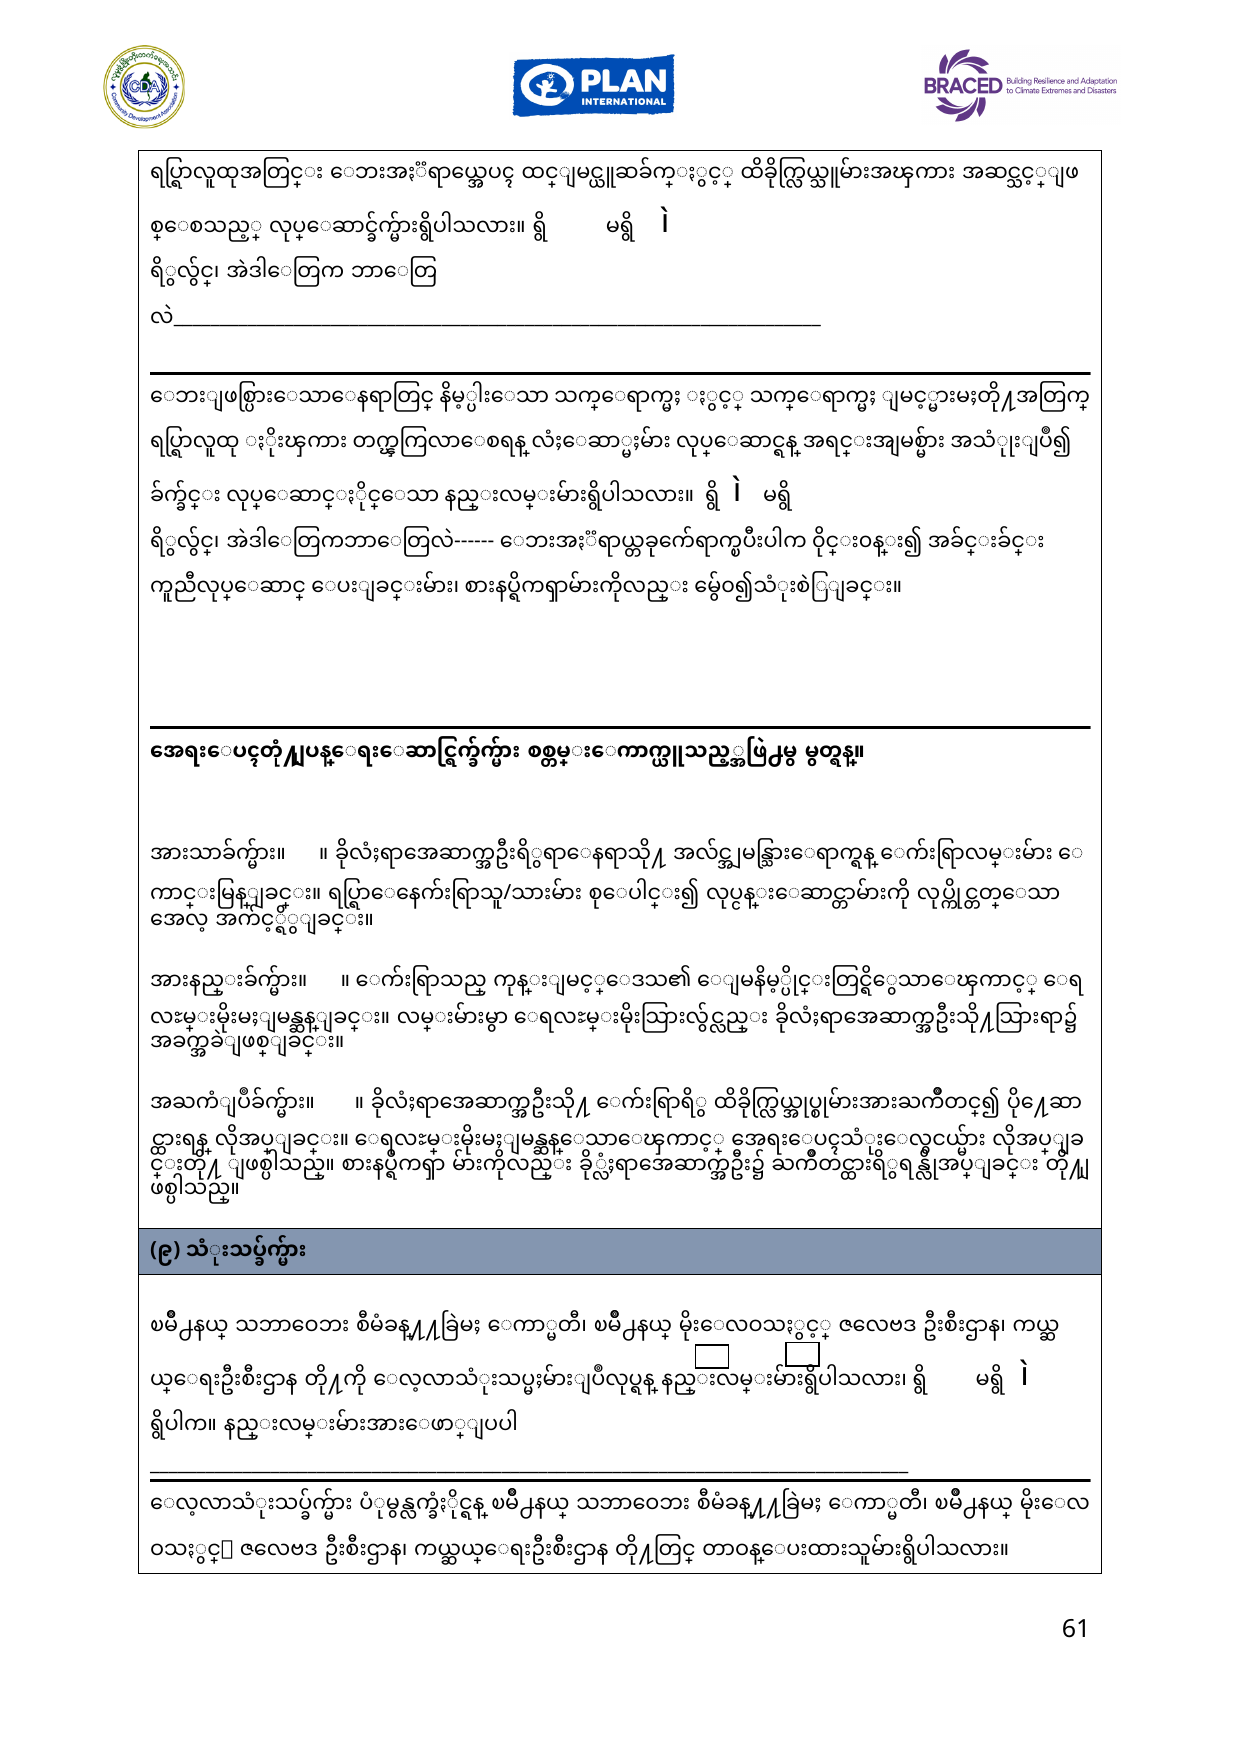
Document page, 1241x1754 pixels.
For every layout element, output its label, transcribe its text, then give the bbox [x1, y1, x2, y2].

picture [509, 52, 678, 120]
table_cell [139, 151, 1101, 1228]
picture [103, 45, 185, 129]
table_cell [139, 1275, 1101, 1573]
table_cell (၉) သံုးသပ္ခ်က္မ်ား [139, 1229, 1101, 1274]
picture [920, 45, 1122, 125]
